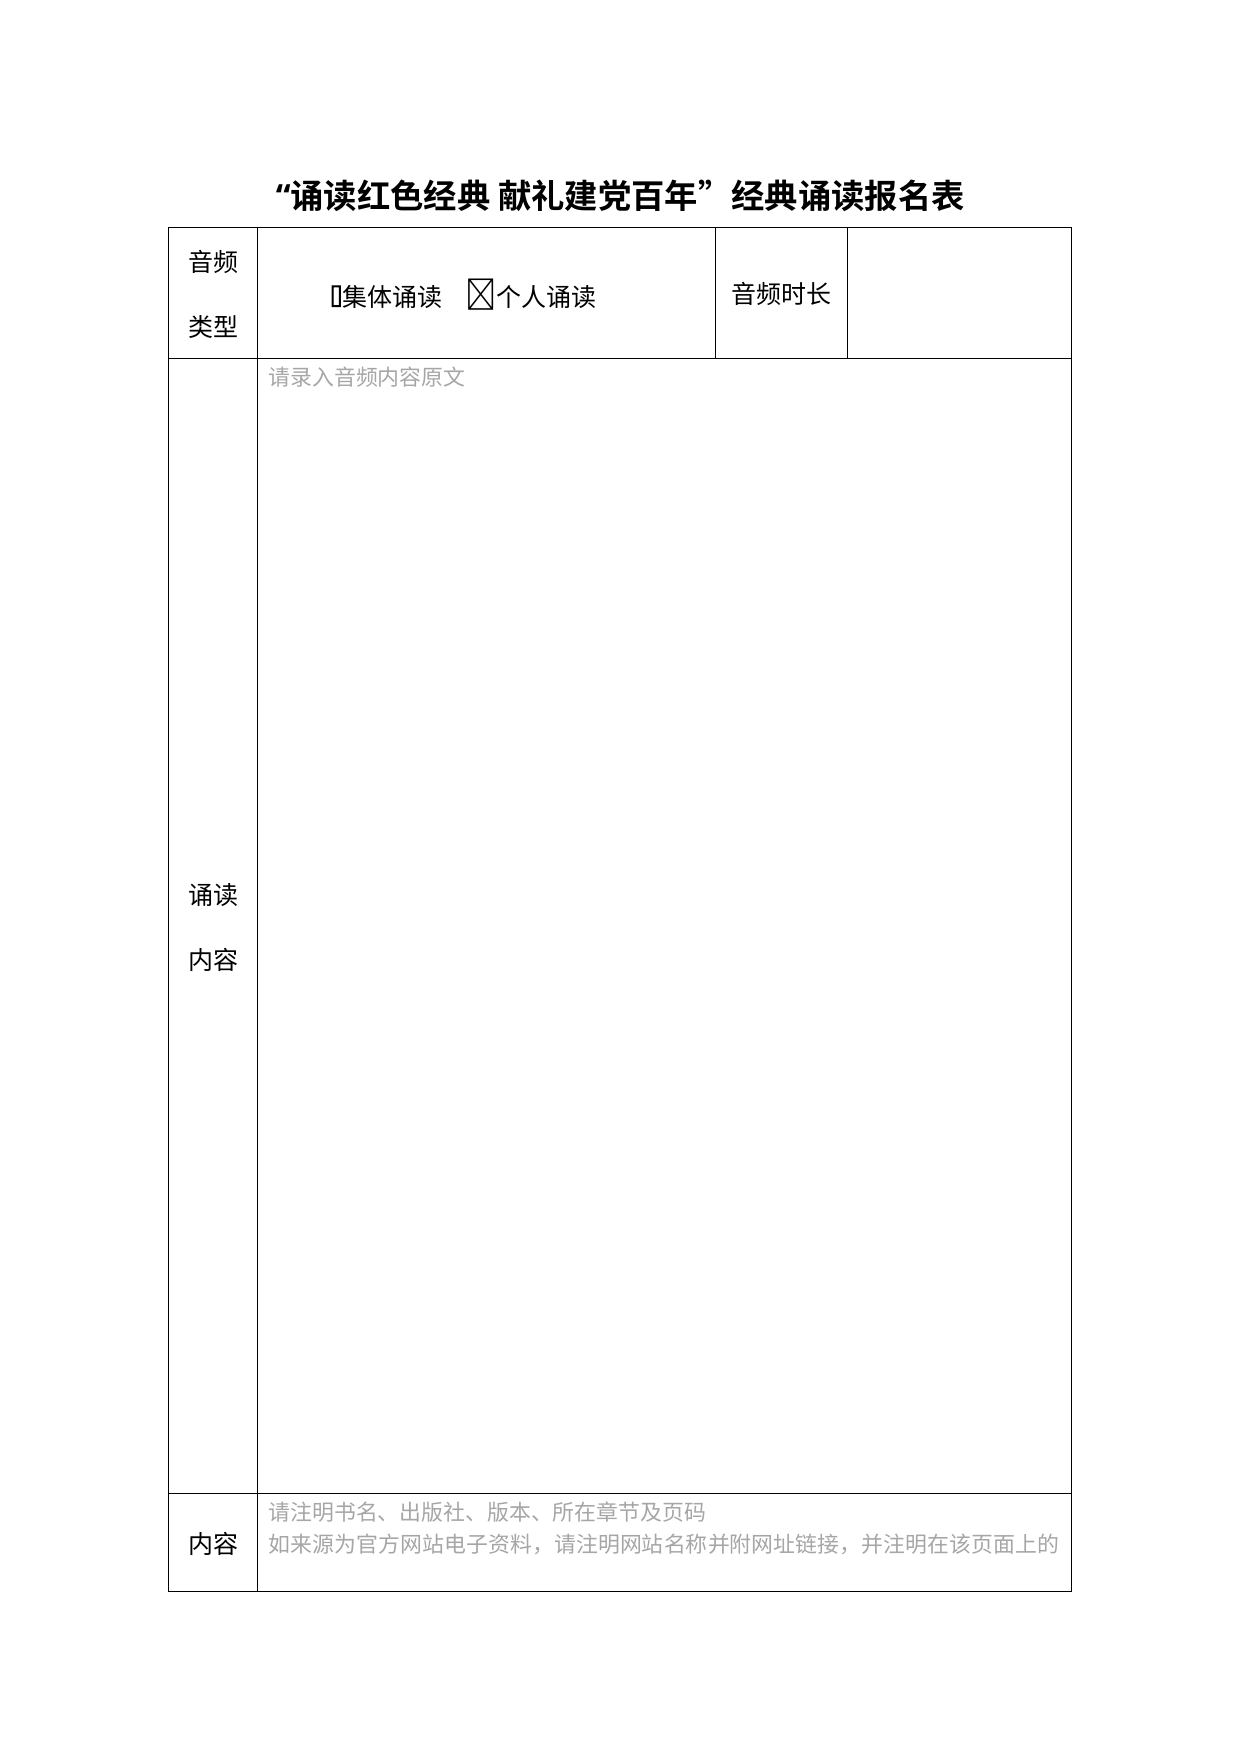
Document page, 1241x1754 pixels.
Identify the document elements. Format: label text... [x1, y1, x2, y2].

table_header 集体诵读 个人诵读 [258, 228, 715, 358]
table_cell 请录入音频内容原文 [258, 359, 1071, 1493]
table_cell 内容来源 [169, 1494, 257, 1591]
table_header 音频类型 [169, 228, 257, 358]
table_cell 诵读内容 [169, 359, 257, 1493]
table_header 音频时长 [716, 228, 847, 358]
text “诵读红色经典 献礼建党百年”经典诵读报名表 [187, 162, 1053, 227]
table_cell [258, 1494, 1071, 1591]
table_header [848, 228, 1071, 358]
